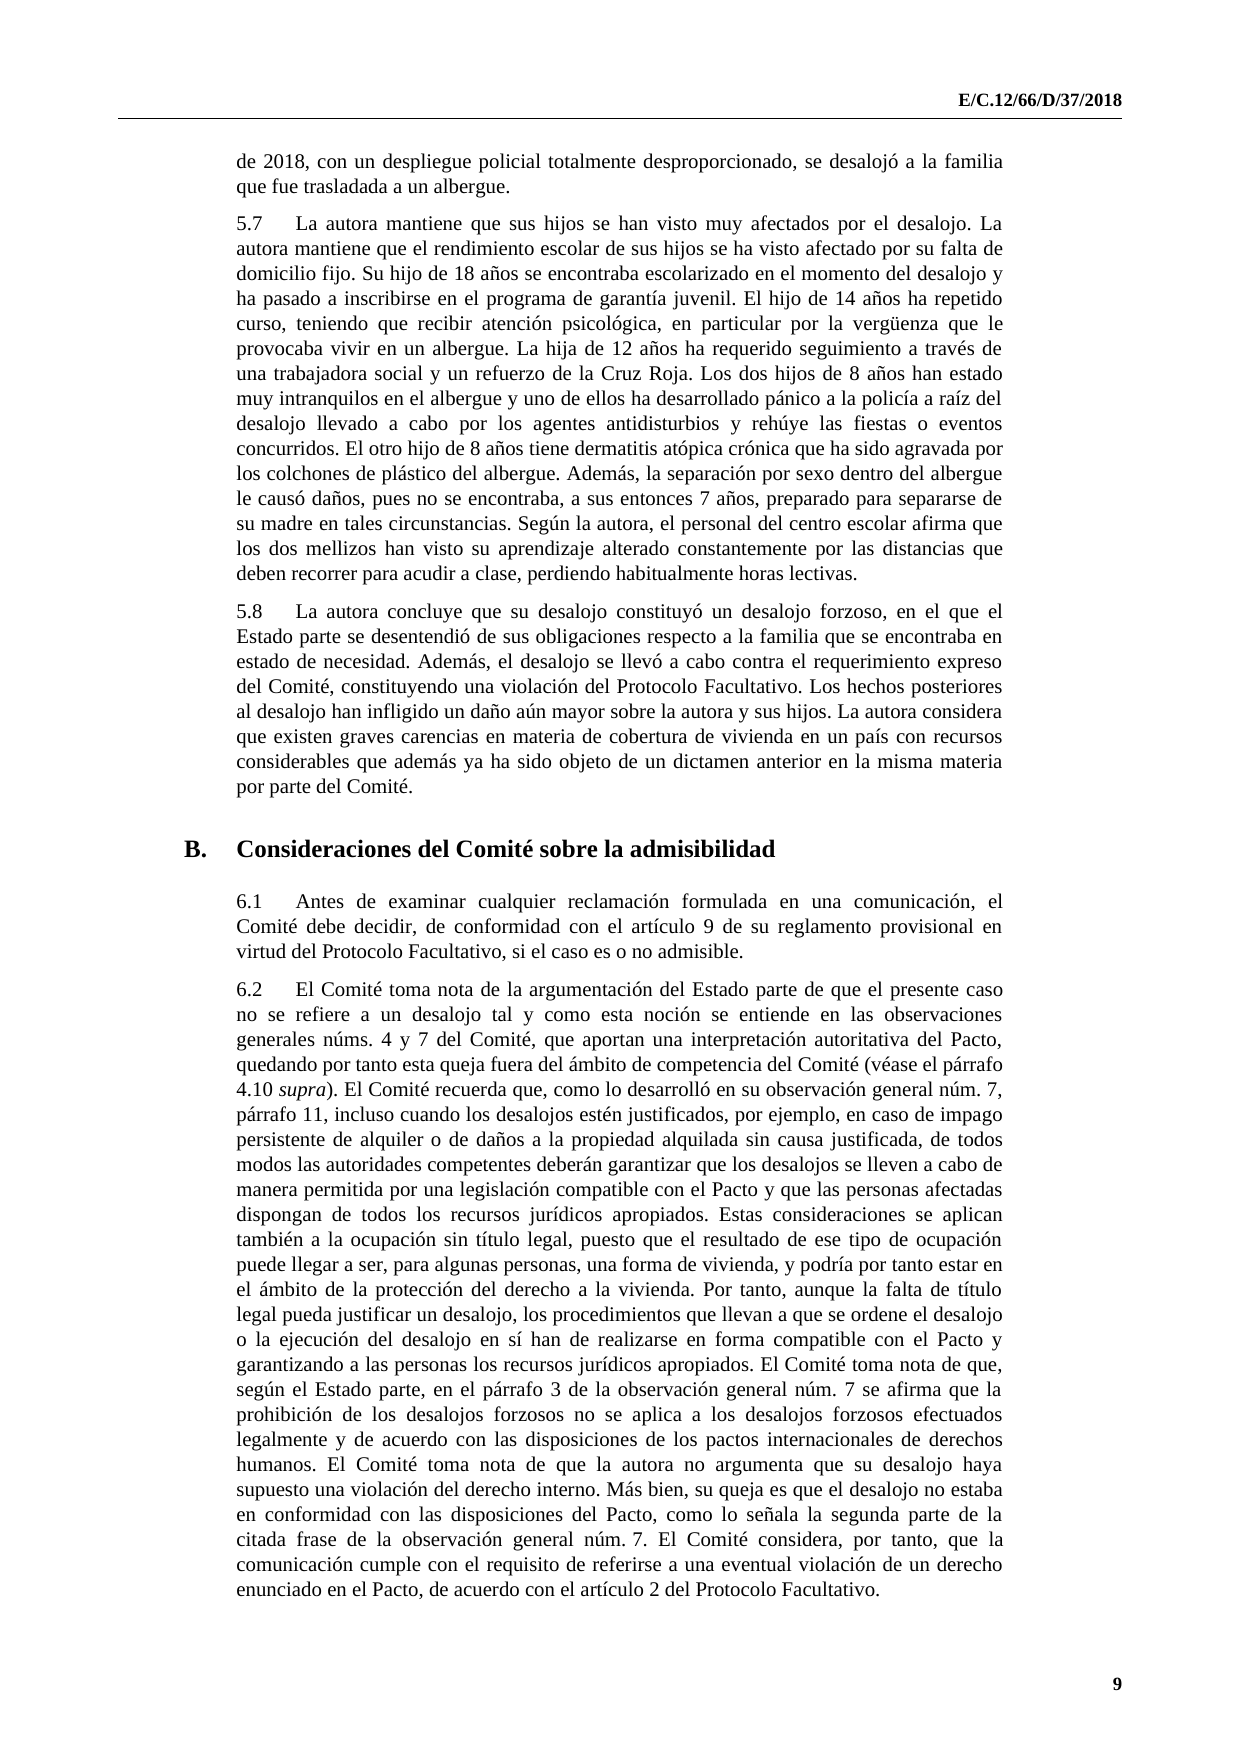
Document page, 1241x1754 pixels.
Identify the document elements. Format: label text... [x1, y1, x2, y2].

text 5.8 La autora concluye que su desalojo constituyó un desalojo forzoso, en el que el Estado parte se desentendió de sus obligaciones respecto a la familia que se encontraba en estado de necesidad. Además, el desalojo se llevó a cabo contra el requerimiento expreso del Comité, constituyendo una violación del Protocolo Facultativo. Los hechos posteriores al desalojo han infligido un daño aún mayor sobre la autora y sus hijos. La autora considera que existen graves carencias en materia de cobertura de vivienda en un país con recursos considerables que además ya ha sido objeto de un dictamen anterior en la misma materia por parte del Comité. [236, 598, 1004, 798]
text 6.2 El Comité toma nota de la argumentación del Estado parte de que el presente caso no se refiere a un desalojo tal y como esta noción se entiende en las observaciones generales núms. 4 y 7 del Comité, que aportan una interpretación autoritativa del Pacto, quedando por tanto esta queja fuera del ámbito de competencia del Comité (véase el párrafo 4.10 supra). El Comité recuerda que, como lo desarrolló en su observación general núm. 7, párrafo 11, incluso cuando los desalojos estén justificados, por ejemplo, en caso de impago persistente de alquiler o de daños a la propiedad alquilada sin causa justificada, de todos modos las autoridades competentes deberán garantizar que los desalojos se lleven a cabo de manera permitida por una legislación compatible con el Pacto y que las personas afectadas dispongan de todos los recursos jurídicos apropiados. Estas consideraciones se aplican también a la ocupación sin título legal, puesto que el resultado de ese tipo de ocupación puede llegar a ser, para algunas personas, una forma de vivienda, y podría por tanto estar en el ámbito de la protección del derecho a la vivienda. Por tanto, aunque la falta de título legal pueda justificar un desalojo, los procedimientos que llevan a que se ordene el desalojo o la ejecución del desalojo en sí han de realizarse en forma compatible con el Pacto y garantizando a las personas los recursos jurídicos apropiados. El Comité toma nota de que, según el Estado parte, en el párrafo 3 de la observación general núm. 7 se afirma que la prohibición de los desalojos forzosos no se aplica a los desalojos forzosos efectuados legalmente y de acuerdo con las disposiciones de los pactos internacionales de derechos humanos. El Comité toma nota de que la autora no argumenta que su desalojo haya supuesto una violación del derecho interno. Más bien, su queja es que el desalojo no estaba en conformidad con las disposiciones del Pacto, como lo señala la segunda parte de la citada frase de la observación general núm. 7. El Comité considera, por tanto, que la comunicación cumple con el requisito de referirse a una eventual violación de un derecho enunciado en el Pacto, de acuerdo con el artículo 2 del Protocolo Facultativo. [236, 976, 1004, 1601]
text B. Consideraciones del Comité sobre la admisibilidad [118, 835, 1004, 863]
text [236, 148, 1004, 198]
text 6.1 Antes de examinar cualquier reclamación formulada en una comunicación, el Comité debe decidir, de conformidad con el artículo 9 de su reglamento provisional en virtud del Protocolo Facultativo, si el caso es o no admisible. [236, 888, 1004, 963]
text 5.7 La autora mantiene que sus hijos se han visto muy afectados por el desalojo. La autora mantiene que el rendimiento escolar de sus hijos se ha visto afectado por su falta de domicilio fijo. Su hijo de 18 años se encontraba escolarizado en el momento del desalojo y ha pasado a inscribirse en el programa de garantía juvenil. El hijo de 14 años ha repetido curso, teniendo que recibir atención psicológica, en particular por la vergüenza que le provocaba vivir en un albergue. La hija de 12 años ha requerido seguimiento a través de una trabajadora social y un refuerzo de la Cruz Roja. Los dos hijos de 8 años han estado muy intranquilos en el albergue y uno de ellos ha desarrollado pánico a la policía a raíz del desalojo llevado a cabo por los agentes antidisturbios y rehúye las fiestas o eventos concurridos. El otro hijo de 8 años tiene dermatitis atópica crónica que ha sido agravada por los colchones de plástico del albergue. Además, la separación por sexo dentro del albergue le causó daños, pues no se encontraba, a sus entonces 7 años, preparado para separarse de su madre en tales circunstancias. Según la autora, el personal del centro escolar afirma que los dos mellizos han visto su aprendizaje alterado constantemente por las distancias que deben recorrer para acudir a clase, perdiendo habitualmente horas lectivas. [236, 210, 1004, 585]
